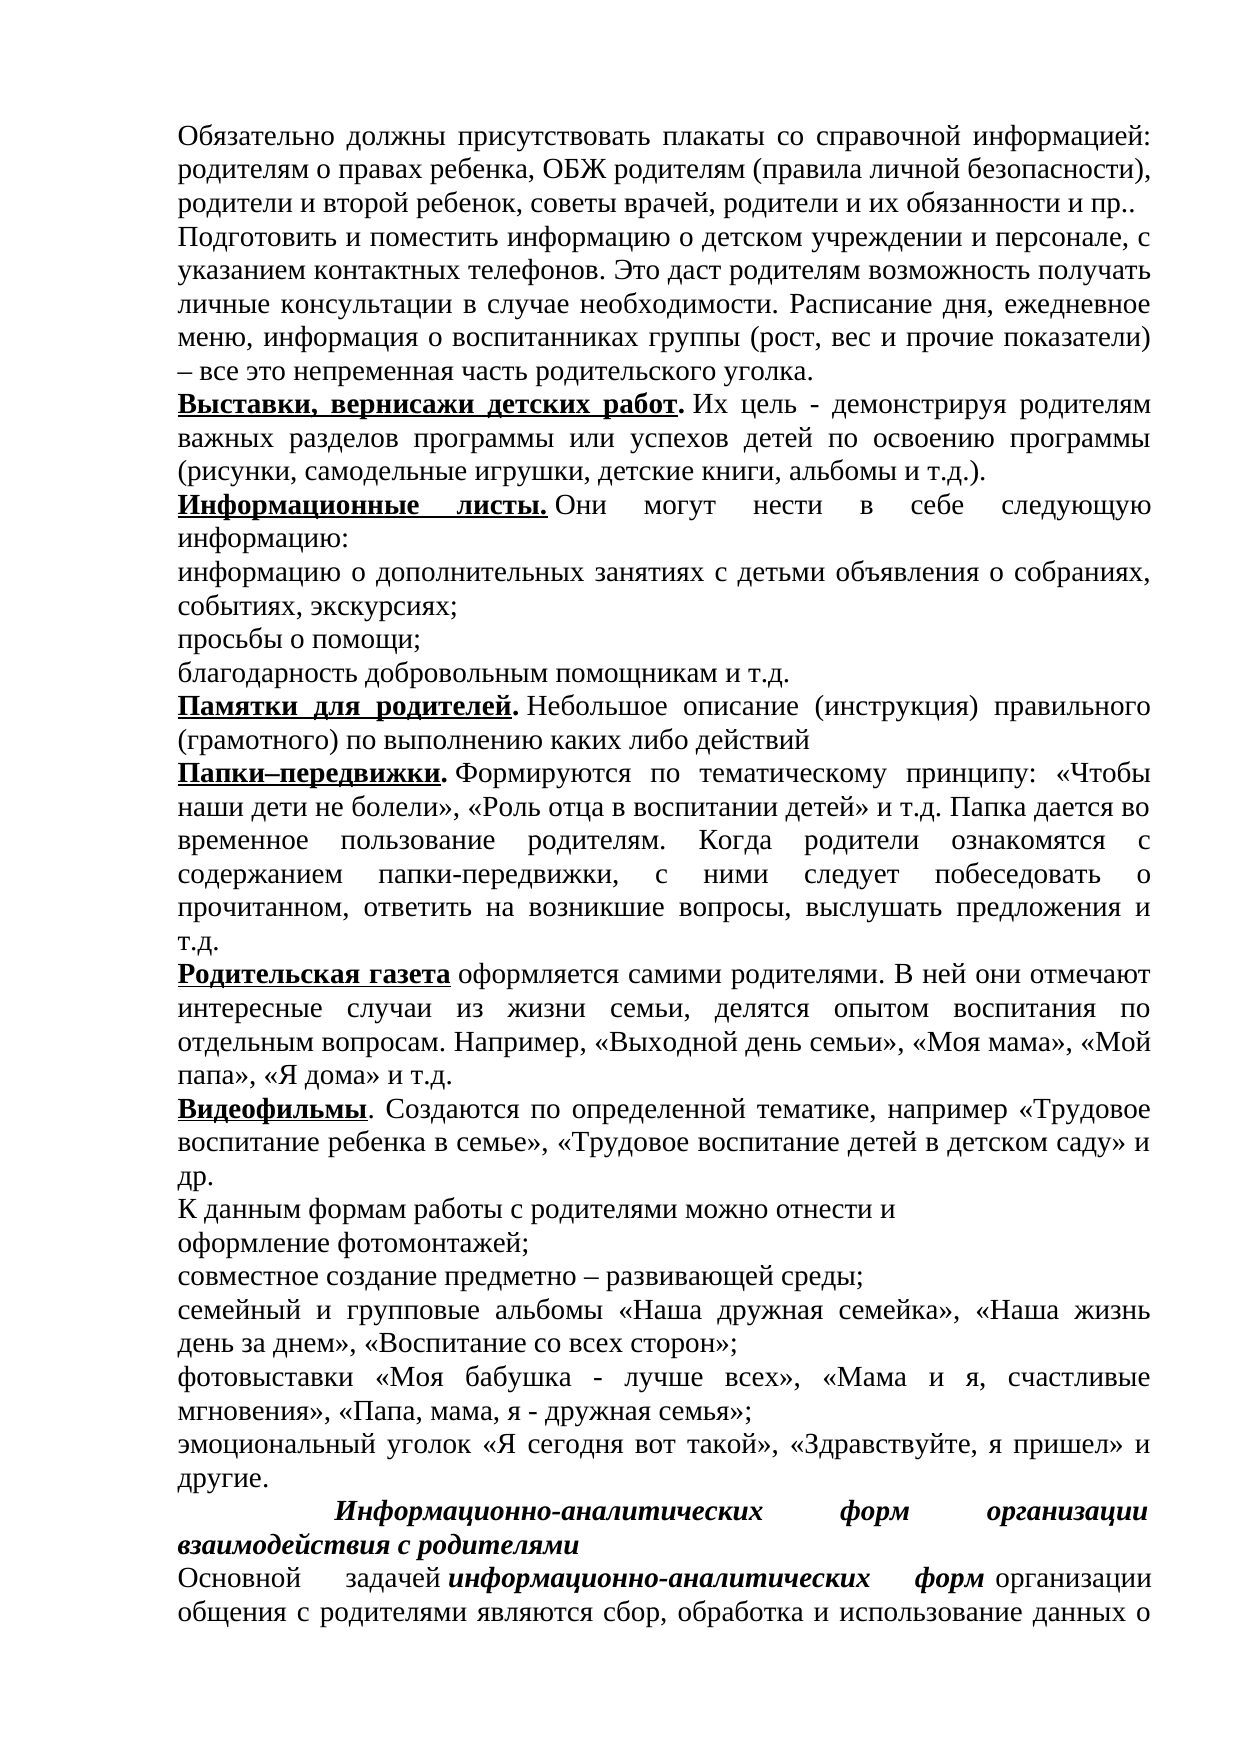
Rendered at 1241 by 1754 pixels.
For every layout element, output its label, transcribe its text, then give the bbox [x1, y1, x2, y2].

text Обязательно должны присутствовать плакаты со справочной информацией: родителям о правах ребенка, ОБЖ родителям (правила личной безопасности), родители и второй ребенок, советы врачей, родители и их обязанности и пр.. [177, 118, 1152, 219]
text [177, 1560, 1152, 1627]
text информацию о дополнительных занятиях с детьми объявления о собраниях, событиях, экскурсиях; [177, 554, 1152, 621]
text эмоциональный уголок «Я сегодня вот такой», «Здравствуйте, я пришел» и другие. [177, 1426, 1152, 1493]
text Выставки, вернисажи детских работ. Их цель - демонстрируя родителям важных разделов программы или успехов детей по освоению программы (рисунки, самодельные игрушки, детские книги, альбомы и т.д.). [177, 386, 1152, 487]
text Родительская газета оформляется самими родителями. В ней они отмечают интересные случаи из жизни семьи, делятся опытом воспитания по отдельным вопросам. Например, «Выходной день семьи», «Моя мама», «Мой папа», «Я дома» и т.д. [177, 957, 1152, 1091]
text благодарность добровольным помощникам и т.д. [177, 655, 1152, 688]
text совместное создание предметно – развивающей среды; [177, 1258, 1152, 1292]
text Подготовить и поместить информацию о детском учреждении и персонале, с указанием контактных телефонов. Это даст родителям возможность получать личные консультации в случае необходимости. Расписание дня, ежедневное меню, информация о воспитанниках группы (рост, вес и прочие показатели) – все это непременная часть родительского уголка. [177, 219, 1152, 386]
text оформление фотомонтажей; [177, 1225, 1152, 1258]
text Информационно-аналитических форм организации взаимодействия с родителями [177, 1493, 1152, 1560]
text Памятки для родителей. Небольшое описание (инструкция) правильного (грамотного) по выполнению каких либо действий [177, 688, 1152, 755]
text Информационные листы. Они могут нести в себе следующую информацию: [177, 487, 1152, 554]
text фотовыставки «Моя бабушка - лучше всех», «Мама и я, счастливые мгновения», «Папа, мама, я - дружная семья»; [177, 1359, 1152, 1426]
text Папки–передвижки. Формируются по тематическому принципу: «Чтобы наши дети не болели», «Роль отца в воспитании детей» и т.д. Папка дается во временное пользование родителям. Когда родители ознакомятся с содержанием папки-передвижки, с ними следует побеседовать о прочитанном, ответить на возникшие вопросы, выслушать предложения и т.д. [177, 755, 1152, 957]
text просьбы о помощи; [177, 621, 1152, 655]
text Видеофильмы. Создаются по определенной тематике, например «Трудовое воспитание ребенка в семье», «Трудовое воспитание детей в детском саду» и др. [177, 1091, 1152, 1191]
text К данным формам работы с родителями можно отнести и [177, 1191, 1152, 1225]
text семейный и групповые альбомы «Наша дружная семейка», «Наша жизнь день за днем», «Воспитание со всех сторон»; [177, 1292, 1152, 1359]
